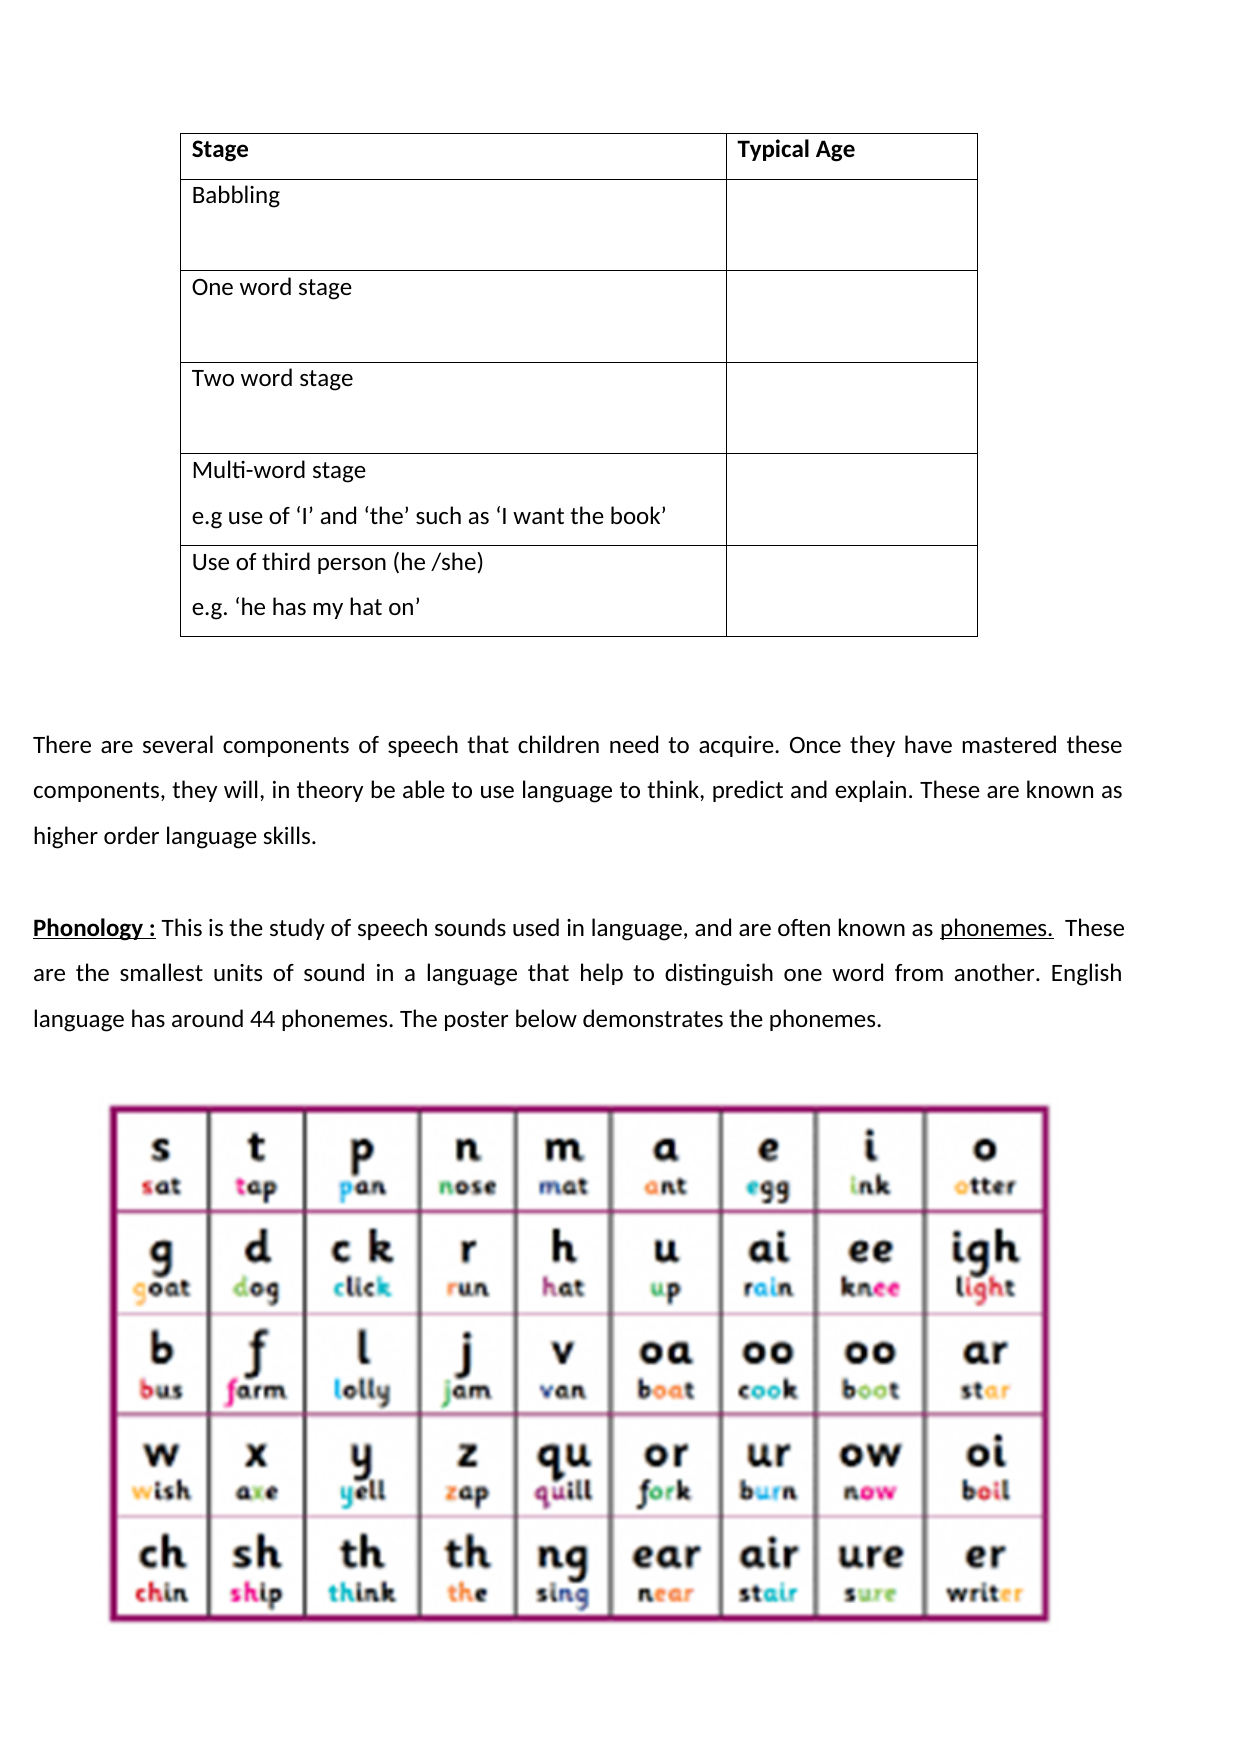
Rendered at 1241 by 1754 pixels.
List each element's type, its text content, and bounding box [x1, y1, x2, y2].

table_header Typical Age [727, 134, 977, 178]
text There are several components of speech that children need to acquire. Once they have mastered these components, they will, in theory be able to use language to think, predict and explain. These are known as higher order language skills. [33, 729, 1125, 851]
table_cell Use of third person (he /she) e.g. ‘he has my hat on’ [181, 546, 726, 636]
table_cell One word stage [181, 271, 726, 362]
table_cell [727, 180, 977, 270]
picture [98, 1094, 1060, 1634]
text Phonology : This is the study of speech sounds used in language, and are often known as phonemes. These are the smallest units of sound in a language that help to distinguish one word from another. English language has around 44 phonemes. The poster below demonstrates the phonemes. [33, 912, 1125, 1034]
table_header Stage [181, 134, 726, 178]
table_cell Babbling [181, 180, 726, 270]
table_cell [727, 363, 977, 453]
table_cell [727, 271, 977, 362]
table_cell [727, 546, 977, 636]
table_cell Two word stage [181, 363, 726, 453]
table_cell [727, 454, 977, 545]
table_cell Multi-word stage e.g use of ‘I’ and ‘the’ such as ‘I want the book’ [181, 454, 726, 545]
